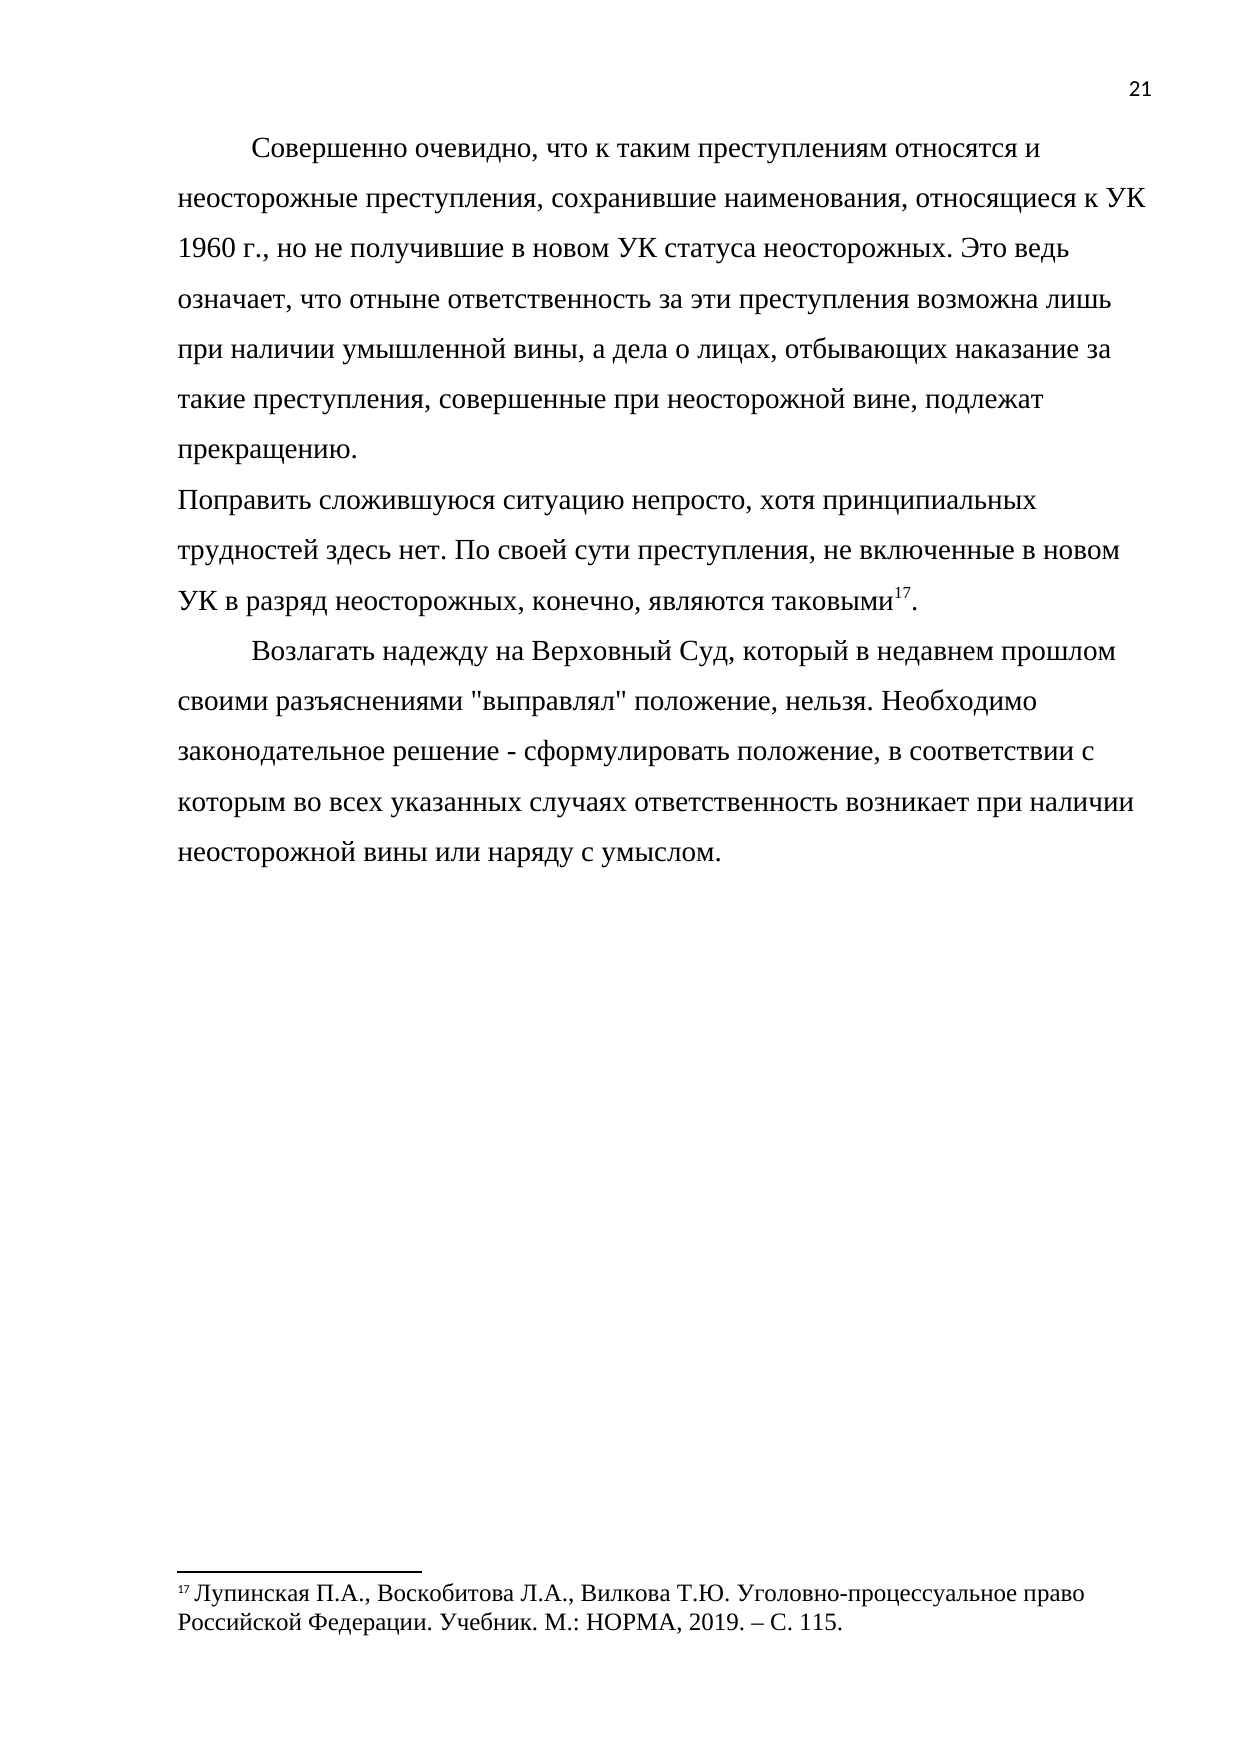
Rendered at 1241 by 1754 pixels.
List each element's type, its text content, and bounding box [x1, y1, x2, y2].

text Возлагать надежду на Верховный Суд, который в недавнем прошлом своими разъяснениями "выправлял" положение, нельзя. Необходимо законодательное решение - сформулировать положение, в соответствии с которым во всех указанных случаях ответственность возникает при наличии неосторожной вины или наряду с умыслом. [177, 633, 1152, 868]
text Совершенно очевидно, что к таким преступлениям относятся и неосторожные преступления, сохранившие наименования, относящиеся к УК 1960 г., но не получившие в новом УК статуса неосторожных. Это ведь означает, что отныне ответственность за эти преступления возможна лишь при наличии умышленной вины, а дела о лицах, отбывающих наказание за такие преступления, совершенные при неосторожной вине, подлежат прекращению. Поправить сложившуюся ситуацию непросто, хотя принципиальных трудностей здесь нет. По своей сути преступления, не включенные в новом УК в разряд неосторожных, конечно, являются таковыми. [177, 130, 1152, 616]
